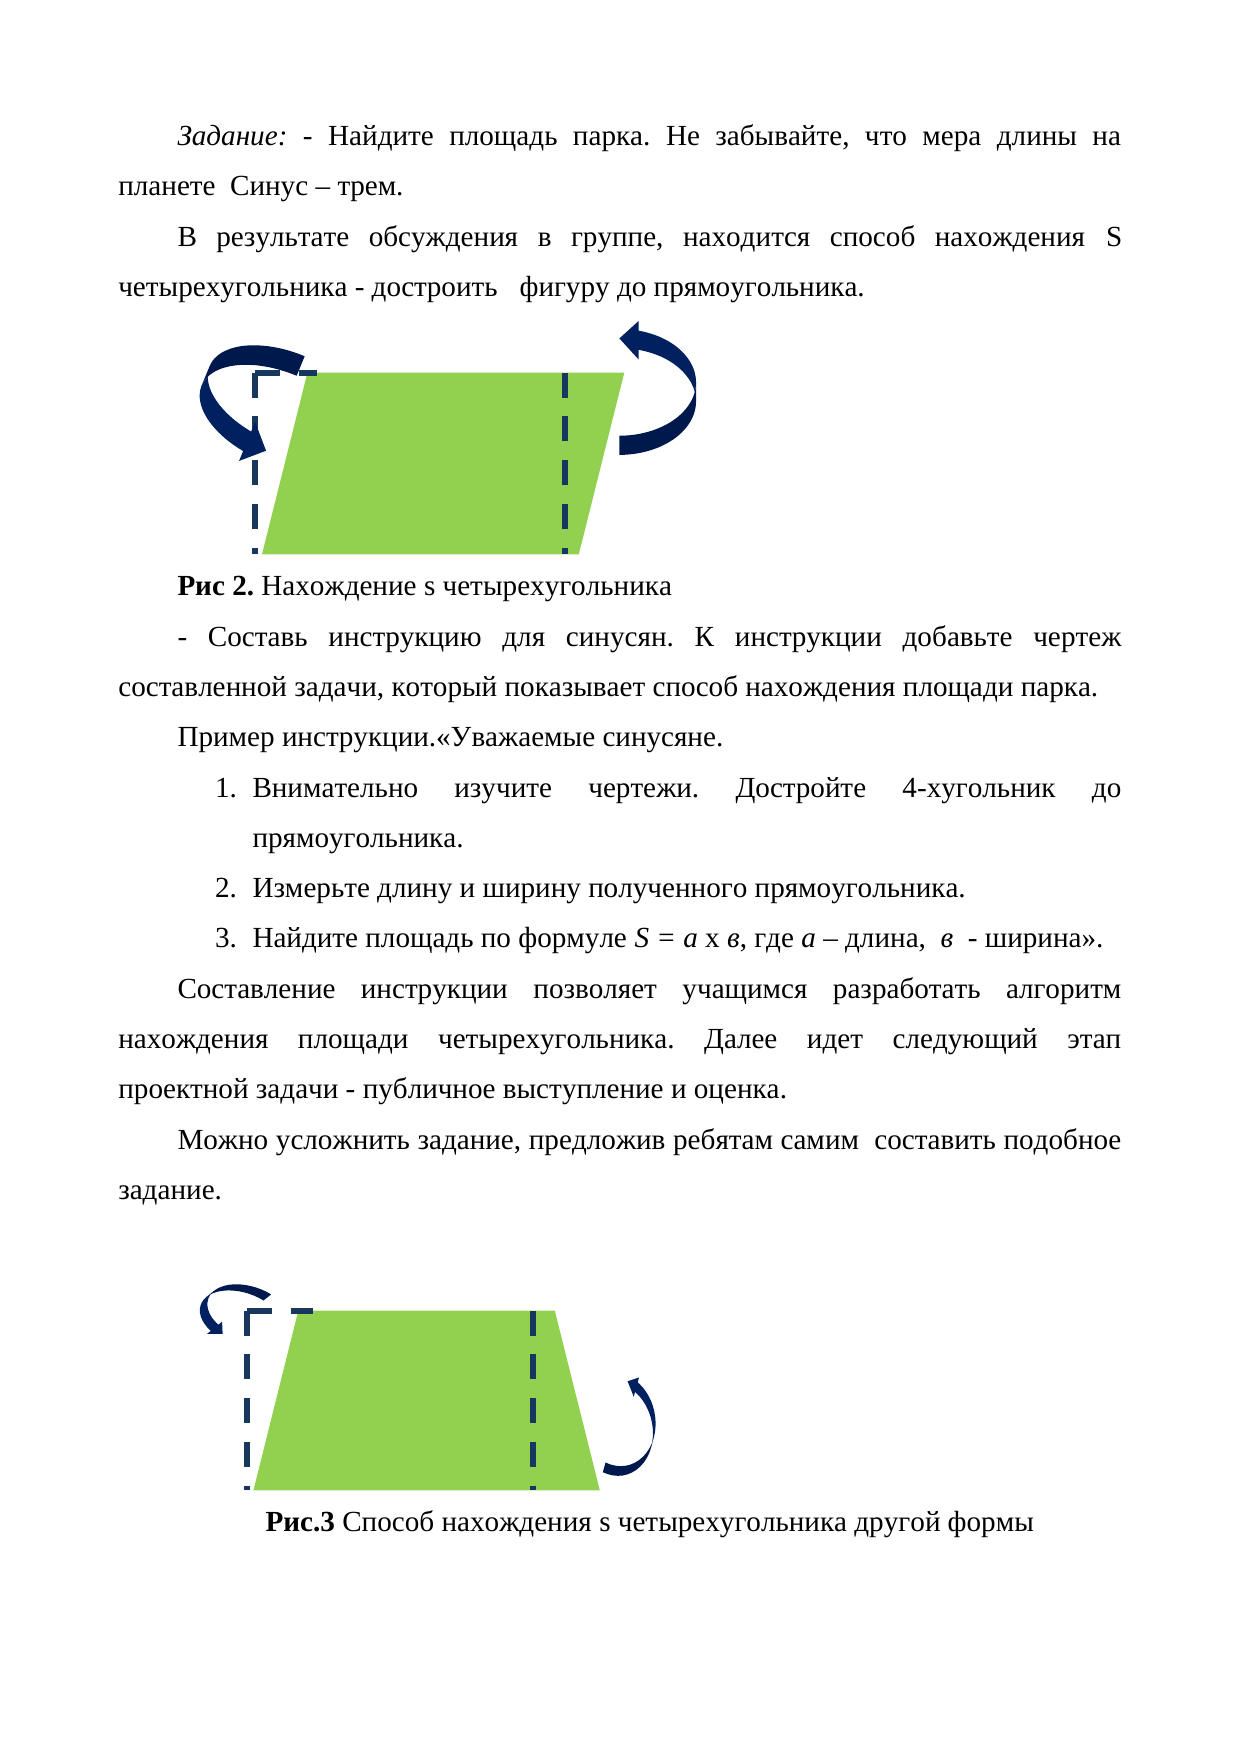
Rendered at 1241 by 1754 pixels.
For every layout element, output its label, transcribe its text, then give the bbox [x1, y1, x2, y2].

text Составление инструкции позволяет учащимся разработать алгоритм нахождения площади четырехугольника. Далее идет следующий этап проектной задачи - публичное выступление и оценка. [118, 971, 1122, 1105]
list Внимательно изучите чертежи. Достройте 4-хугольник до прямоугольника. [215, 770, 1122, 853]
text Можно усложнить задание, предложив ребятам самим составить подобное задание. [118, 1122, 1122, 1206]
list Пример инструкции.«Уважаемые синусяне. [118, 719, 1122, 753]
list Найдите площадь по формуле S = a х в, где а – длина, в - ширина». [215, 921, 1122, 954]
text В результате обсуждения в группе, находится способ нахождения S четырехугольника - достроить фигуру до прямоугольника. [118, 219, 1122, 303]
list Измерьте длину и ширину полученного прямоугольника. [215, 870, 1122, 904]
list - Составь инструкцию для синусян. К инструкции добавьте чертеж составленной задачи, который показывает способ нахождения площади парка. [118, 619, 1122, 703]
text Рис 2. Нахождение s четырехугольника [118, 568, 1122, 602]
text Рис.3 Способ нахождения s четырехугольника другой формы [118, 1504, 1122, 1538]
text Задание: - Найдите площадь парка. Не забывайте, что мера длины на планете Синус – трем. [118, 118, 1122, 202]
